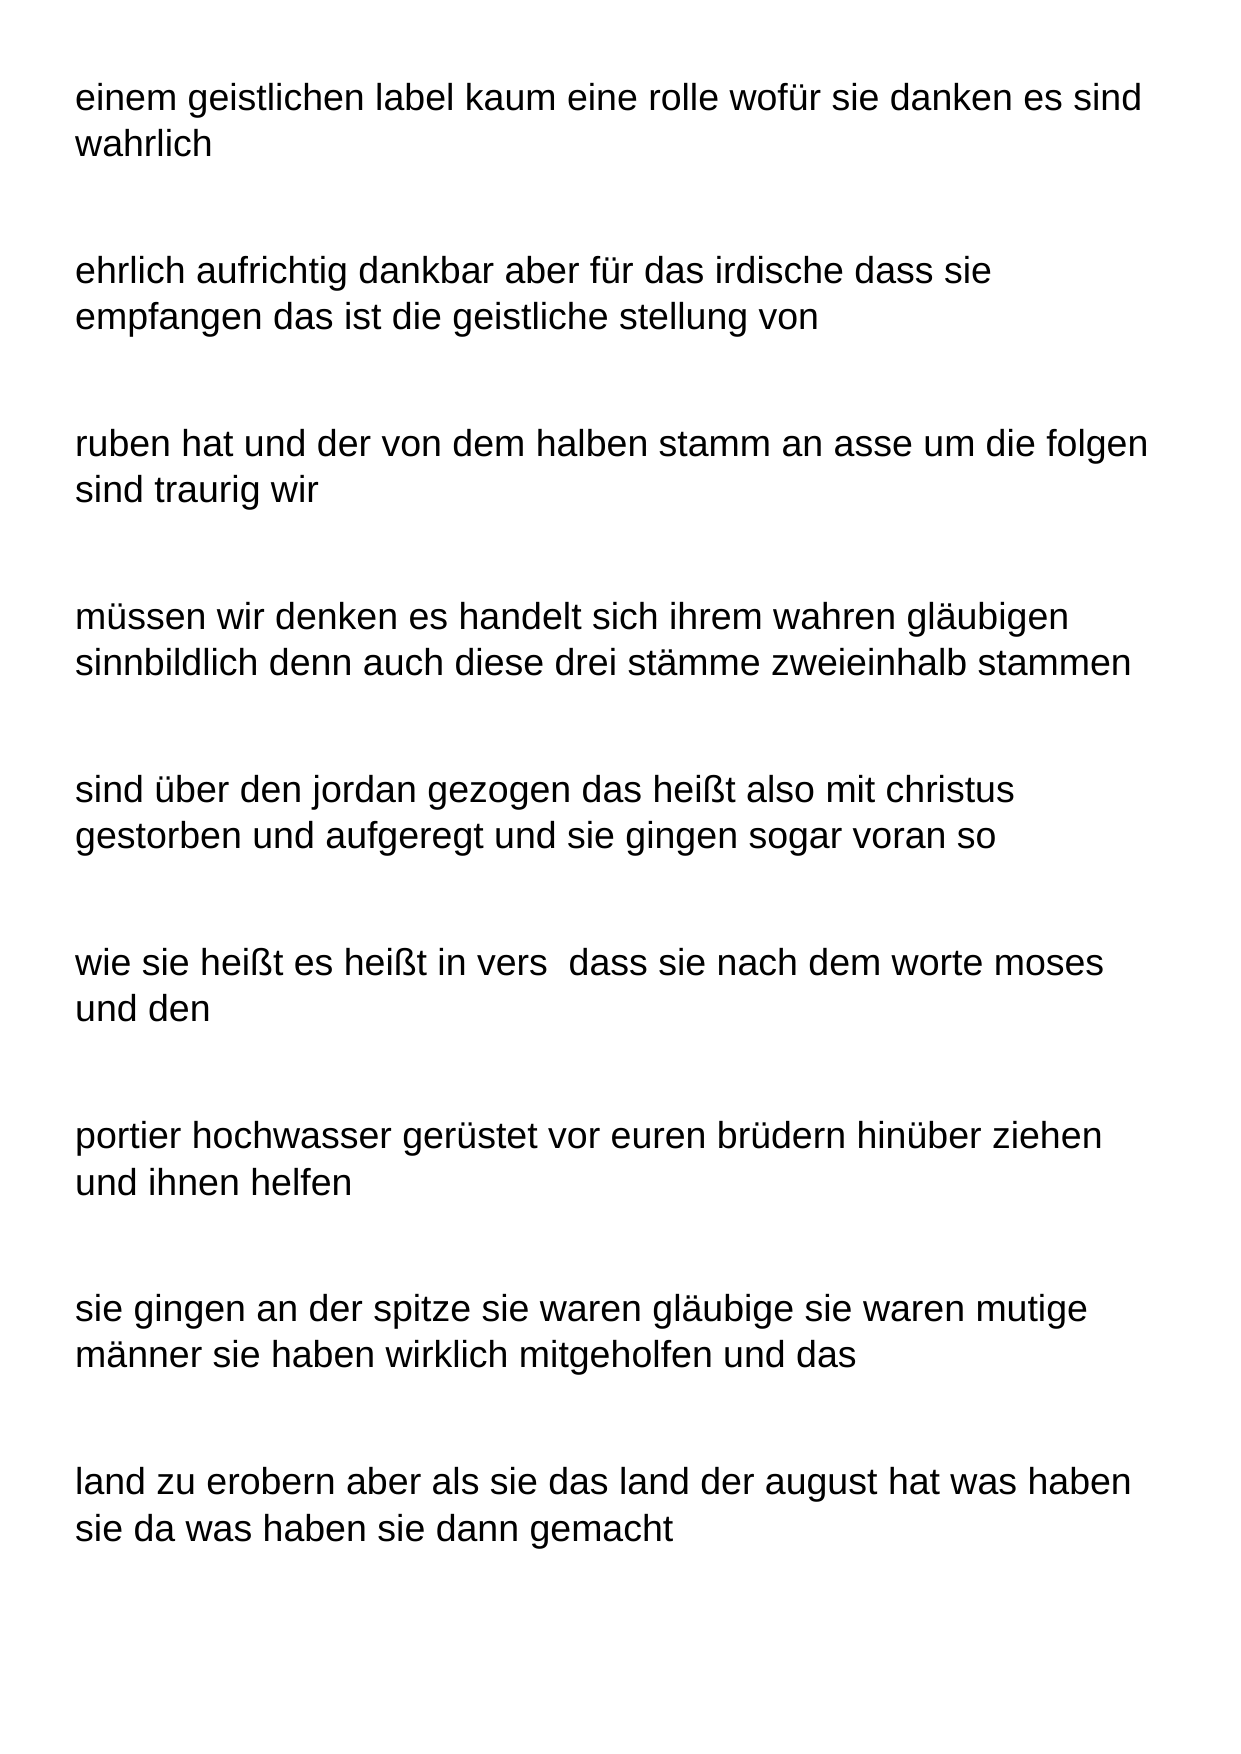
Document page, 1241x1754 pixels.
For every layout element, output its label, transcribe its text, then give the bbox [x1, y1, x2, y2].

text ehrlich aufrichtig dankbar aber für das irdische dass sie empfangen das ist die geistliche stellung von [75, 248, 1165, 338]
text portier hochwasser gerüstet vor euren brüdern hinüber ziehen und ihnen helfen [75, 1113, 1165, 1203]
text sie gingen an der spitze sie waren gläubige sie waren mutige männer sie haben wirklich mitgeholfen und das [75, 1286, 1165, 1376]
text ruben hat und der von dem halben stamm an asse um die folgen sind traurig wir [75, 421, 1165, 511]
text wie sie heißt es heißt in vers dass sie nach dem worte moses und den [75, 940, 1165, 1030]
text müssen wir denken es handelt sich ihrem wahren gläubigen sinnbildlich denn auch diese drei stämme zweieinhalb stammen [75, 594, 1165, 684]
text land zu erobern aber als sie das land der august hat was haben sie da was haben sie dann gemacht [75, 1459, 1165, 1549]
text sind über den jordan gezogen das heißt also mit christus gestorben und aufgeregt und sie gingen sogar voran so [75, 767, 1165, 857]
text einem geistlichen label kaum eine rolle wofür sie danken es sind wahrlich [75, 75, 1165, 165]
